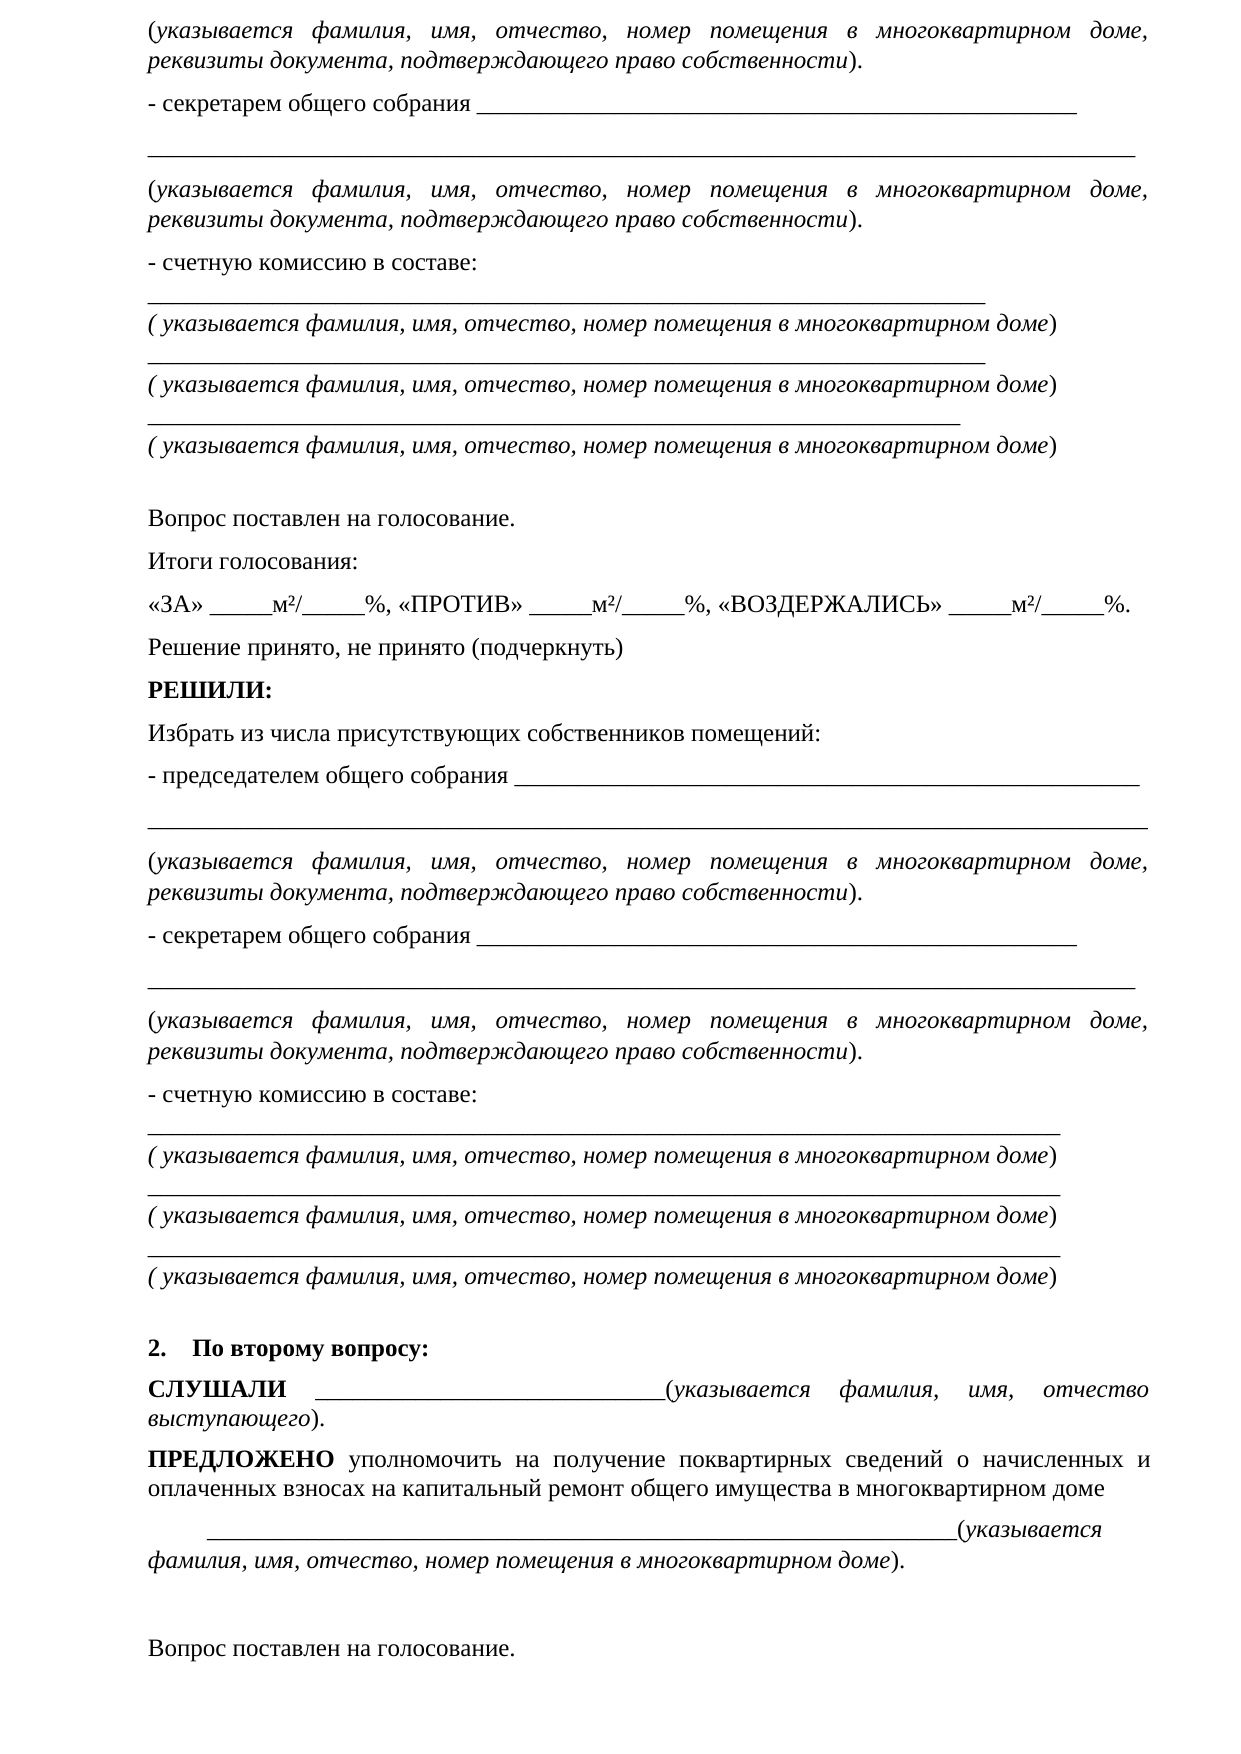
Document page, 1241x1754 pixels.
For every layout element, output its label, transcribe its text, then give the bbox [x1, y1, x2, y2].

text Решение принято, не принято (подчеркнуть) [148, 632, 1152, 661]
text ( указывается фамилия, имя, отчество, номер помещения в многоквартирном доме) [148, 308, 1152, 337]
text _________________________________________________________________________ [148, 1170, 1152, 1199]
text (указывается фамилия, имя, отчество, номер помещения в многоквартирном доме, реквизиты документа, подтверждающего право собственности). [148, 1006, 1152, 1065]
text РЕШИЛИ: [148, 675, 1152, 703]
text - председателем общего собрания __________________________________________________ [148, 761, 1152, 789]
text ( указывается фамилия, имя, отчество, номер помещения в многоквартирном доме) [148, 369, 1152, 398]
text _______________________________________________________________________________ [148, 963, 1152, 991]
text Вопрос поставлен на голосование. [148, 503, 1152, 532]
text _______________________________________________________________________________ [148, 131, 1152, 160]
text - счетную комиссию в составе: [148, 1079, 1152, 1108]
text ____________________________________________________________(указывается фамилия, имя, отчество, номер помещения в многоквартирном доме). [148, 1514, 1152, 1573]
text - счетную комиссию в составе: [148, 247, 1152, 276]
text - секретарем общего собрания ________________________________________________ [148, 920, 1152, 948]
text ( указывается фамилия, имя, отчество, номер помещения в многоквартирном доме) [148, 1140, 1152, 1168]
list По второму вопросу: [148, 1333, 1152, 1362]
text Итоги голосования: [148, 546, 1152, 575]
text Вопрос поставлен на голосование. [148, 1633, 1152, 1662]
text ПРЕДЛОЖЕНО уполномочить на получение поквартирных сведений о начисленных и оплаченных взносах на капитальный ремонт общего имущества в многоквартирном доме [148, 1444, 1152, 1502]
text «ЗА» _____м²/_____%, «ПРОТИВ» _____м²/_____%, «ВОЗДЕРЖАЛИСЬ» _____м²/_____%. [148, 589, 1152, 618]
text СЛУШАЛИ ____________________________(указывается фамилия, имя, отчество выступающего). [148, 1374, 1152, 1432]
text - секретарем общего собрания ________________________________________________ [148, 88, 1152, 117]
text _________________________________________________________________________ [148, 1109, 1152, 1138]
text _________________________________________________________________________ [148, 1231, 1152, 1260]
text ___________________________________________________________________ [148, 338, 1152, 367]
text ( указывается фамилия, имя, отчество, номер помещения в многоквартирном доме) [148, 1261, 1152, 1290]
text (указывается фамилия, имя, отчество, номер помещения в многоквартирном доме, реквизиты документа, подтверждающего право собственности). [148, 15, 1152, 74]
text ( указывается фамилия, имя, отчество, номер помещения в многоквартирном доме) [148, 430, 1152, 458]
text ___________________________________________________________________ [148, 278, 1152, 306]
text (указывается фамилия, имя, отчество, номер помещения в многоквартирном доме, реквизиты документа, подтверждающего право собственности). [148, 846, 1152, 906]
text (указывается фамилия, имя, отчество, номер помещения в многоквартирном доме, реквизиты документа, подтверждающего право собственности). [148, 174, 1152, 233]
text Избрать из числа присутствующих собственников помещений: [148, 718, 1152, 746]
text ________________________________________________________________________________ [148, 803, 1152, 832]
text ( указывается фамилия, имя, отчество, номер помещения в многоквартирном доме) [148, 1201, 1152, 1229]
text _________________________________________________________________ [148, 399, 1152, 428]
